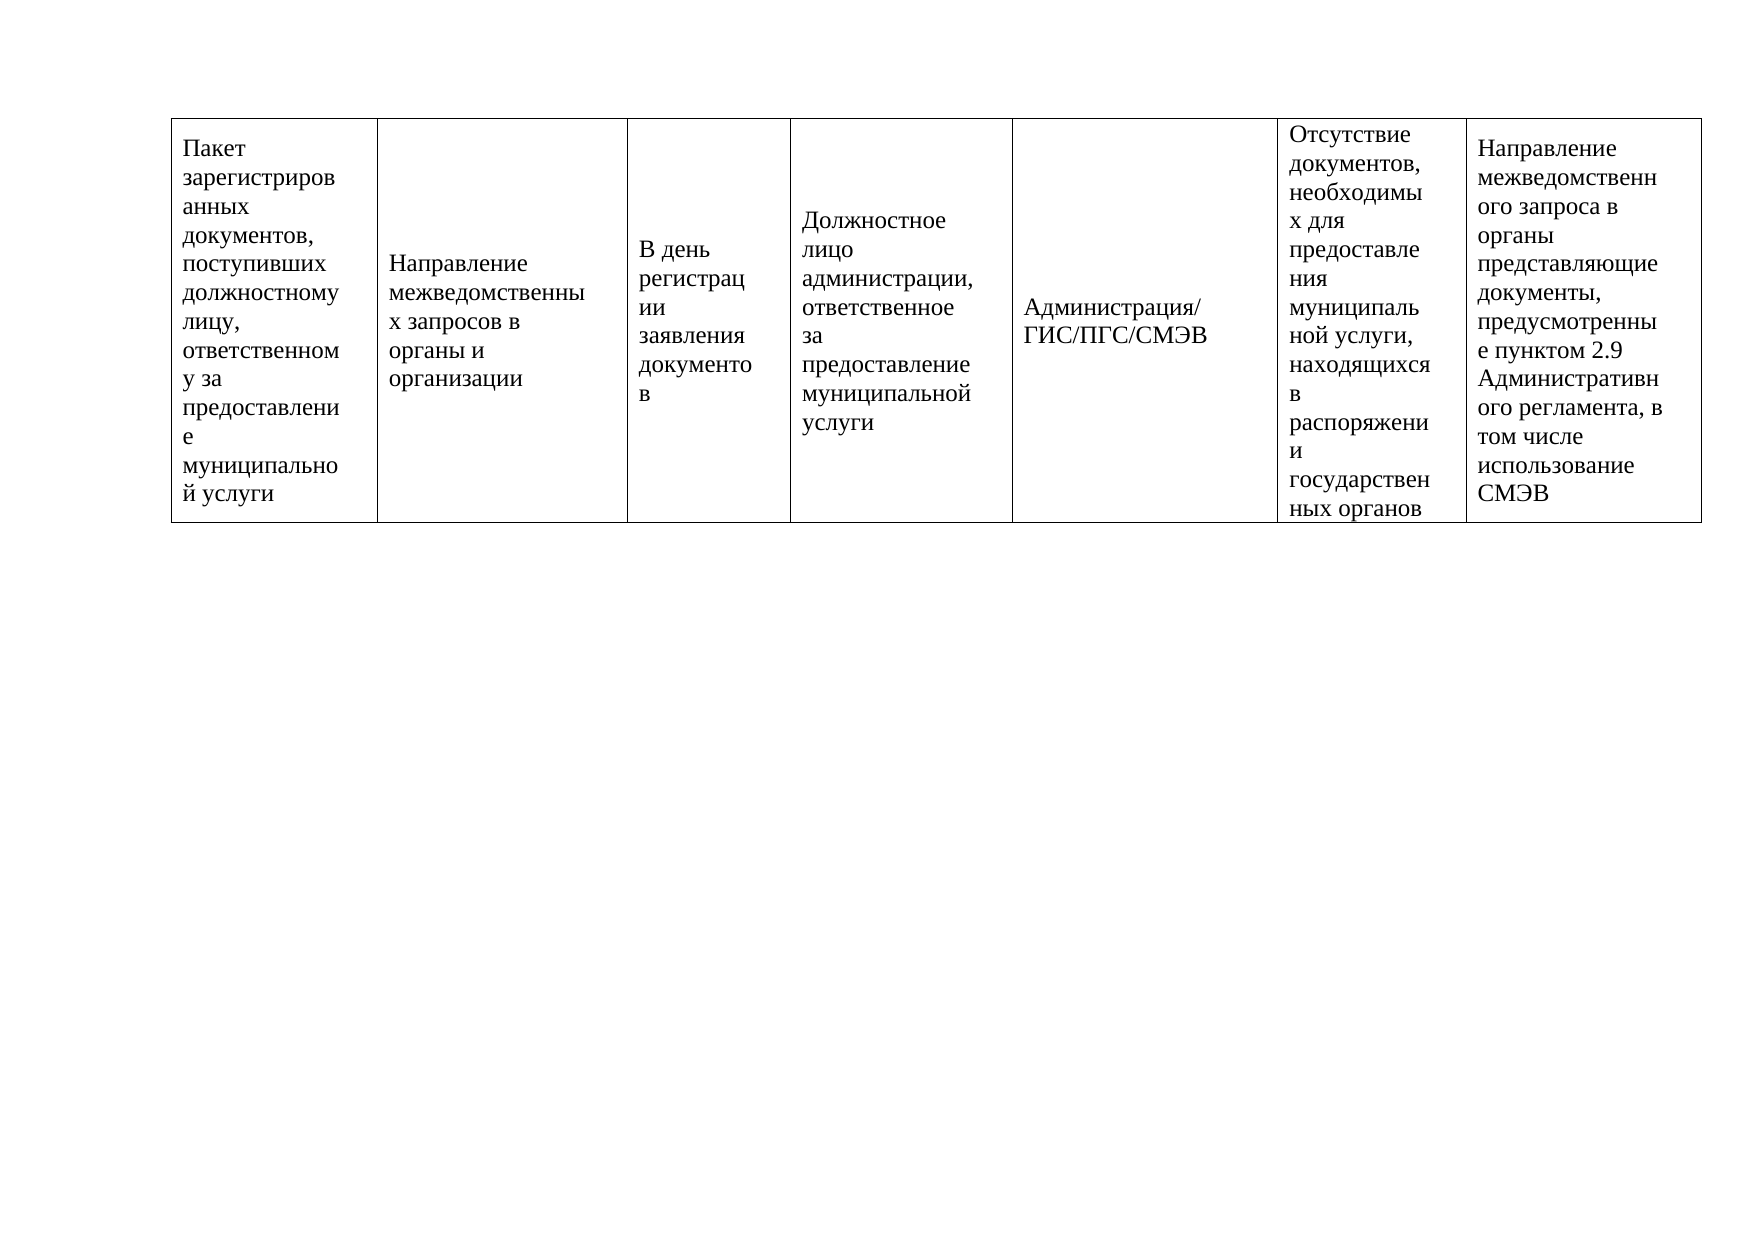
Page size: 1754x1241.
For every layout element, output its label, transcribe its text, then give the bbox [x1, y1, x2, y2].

table_cell Должностное лицо администрации, ответственное за предоставление муниципальной услуги [791, 119, 1012, 522]
table_cell Отсутствие документов, необходимых для предоставления муниципальной услуги, находящихся в распоряжении государственных органов [1278, 119, 1466, 522]
table_cell В день регистрации заявления документов [628, 119, 790, 522]
table_cell Пакет зарегистрированных документов, поступивших должностному лицу, ответственному за предоставление муниципальной услуги [172, 119, 377, 522]
table_cell Направление межведомственных запросов в органы и организации [378, 119, 627, 522]
table_cell Направление межведомственного запроса в органы представляющие документы, предусмотренные пунктом 2.9 Административного регламента, в том числе использование СМЭВ [1467, 119, 1701, 522]
table_cell Администрация/ГИС/ПГС/СМЭВ [1013, 119, 1277, 522]
